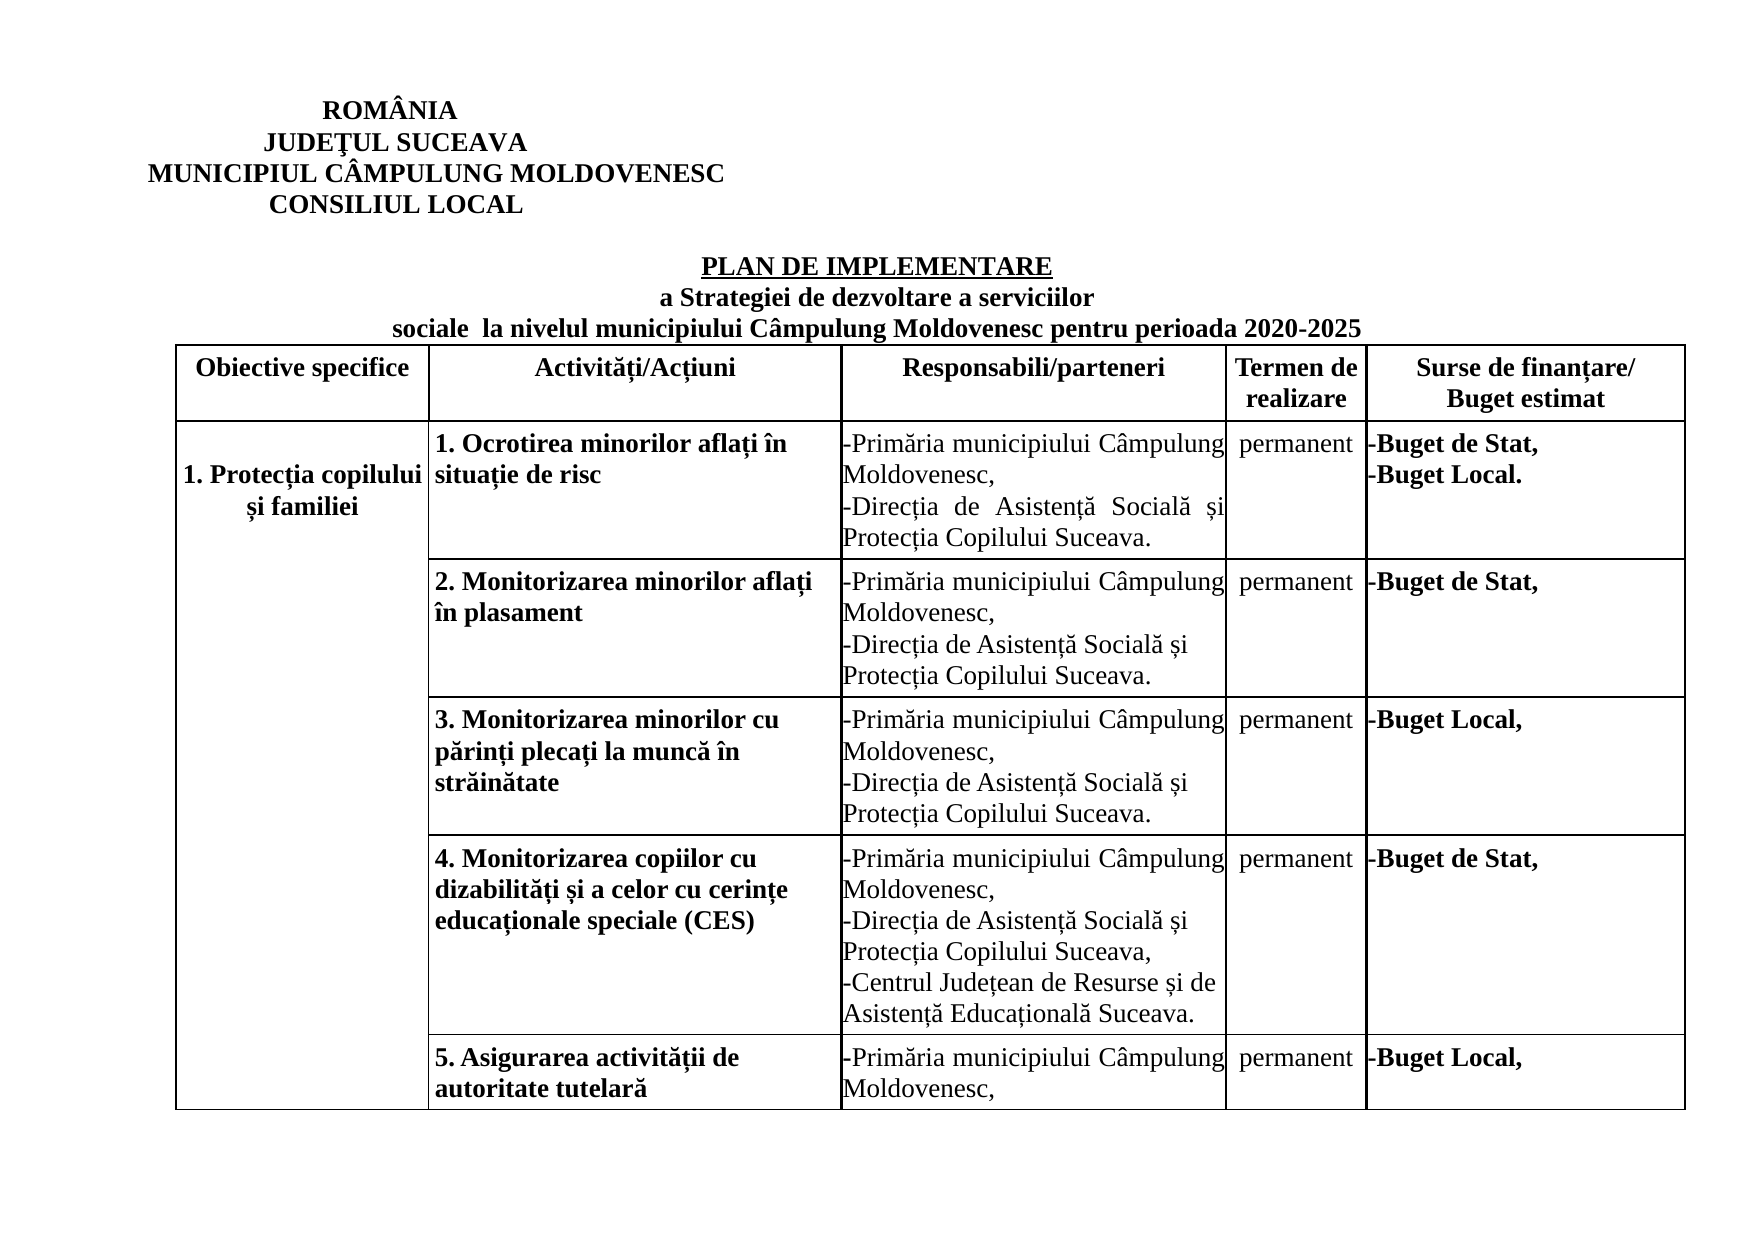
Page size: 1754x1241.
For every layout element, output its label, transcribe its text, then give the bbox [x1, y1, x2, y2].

table_cell -Buget de Stat, [1368, 836, 1684, 1034]
table_cell -Primăria municipiului Câmpulung Moldovenesc, -Direcția de Asistență Socială și Protecția Copilului Suceava. [843, 698, 1225, 834]
table_cell 4. Monitorizarea copiilor cu dizabilități și a celor cu cerințe educaționale speciale (CES) [429, 836, 840, 1034]
table_cell -Primăria municipiului Câmpulung Moldovenesc, -Direcția de Asistență Socială și Protecția Copilului Suceava, -Centrul Județean de Resurse și de Asistență Educațională Suceava. [843, 836, 1225, 1034]
title ROMÂNIA [148, 94, 1606, 126]
table_header Termen de realizare [1227, 346, 1365, 419]
table_cell 1. Protecția copilului și familiei [177, 422, 428, 1109]
table_cell -Primăria municipiului Câmpulung Moldovenesc, -Direcția de Asistență Socială și Protecția Copilului Suceava. [843, 422, 1225, 558]
text sociale la nivelul municipiului Câmpulung Moldovenesc pentru perioada 2020-2025 [148, 312, 1606, 344]
table_cell 2. Monitorizarea minorilor aflați în plasament [429, 560, 840, 696]
subtitle CONSILIUL LOCAL [148, 188, 1606, 219]
table_cell permanent [1227, 698, 1365, 834]
table_cell permanent [1227, 836, 1365, 1034]
table_cell 5. Asigurarea activității de autoritate tutelară [429, 1035, 840, 1109]
text a Strategiei de dezvoltare a serviciilor [148, 281, 1606, 312]
table_header Obiective specifice [177, 346, 428, 419]
table_cell -Buget Local, [1368, 698, 1684, 834]
table_cell -Buget de Stat, -Buget Local. [1368, 422, 1684, 558]
table_cell -Buget Local, [1368, 1035, 1684, 1109]
table_cell -Primăria municipiului Câmpulung Moldovenesc, -Direcția de Asistență Socială și Protecția Copilului Suceava. [843, 560, 1225, 696]
table_cell -Buget de Stat, [1368, 560, 1684, 696]
table_cell -Primăria municipiului Câmpulung Moldovenesc, [843, 1035, 1225, 1109]
table_cell permanent [1227, 422, 1365, 558]
table_header Responsabili/parteneri [843, 346, 1225, 419]
text PLAN DE IMPLEMENTARE [148, 250, 1606, 281]
table_cell 1. Ocrotirea minorilor aflați în situație de risc [429, 422, 840, 558]
title JUDEŢUL SUCEAVA [148, 126, 1614, 157]
table_header Activități/Acțiuni [430, 346, 840, 419]
table_cell permanent [1227, 1035, 1365, 1109]
table_cell permanent [1227, 560, 1365, 696]
table_cell 3. Monitorizarea minorilor cu părinți plecați la muncă în străinătate [429, 698, 840, 834]
text MUNICIPIUL CÂMPULUNG MOLDOVENESC [148, 157, 1614, 188]
table_header Surse de finanțare/ Buget estimat [1368, 346, 1684, 419]
